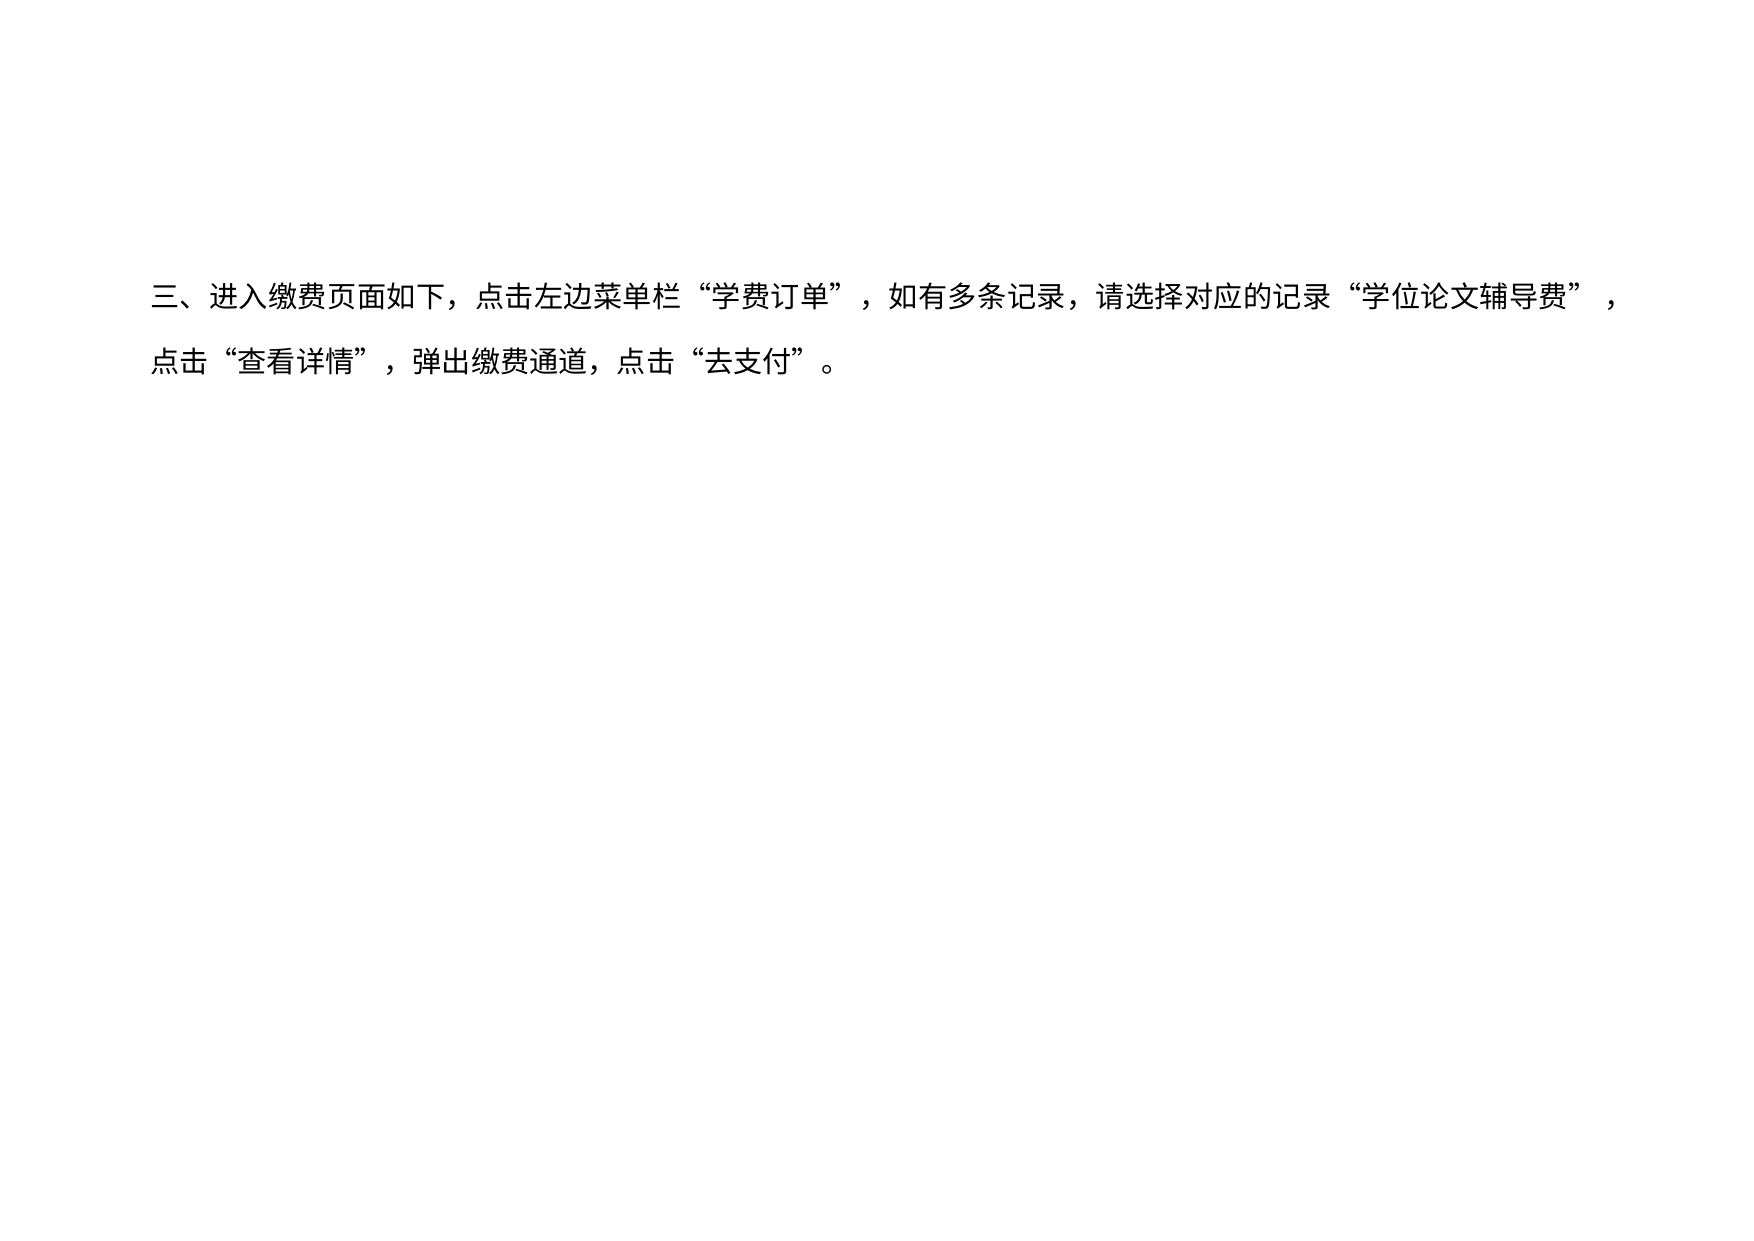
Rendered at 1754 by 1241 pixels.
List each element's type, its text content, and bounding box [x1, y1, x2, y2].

text 三、进入缴费页面如下，点击左边菜单栏“学费订单”，如有多条记录，请选择对应的记录“学位论文辅导费”，点击“查看详情”，弹出缴费通道，点击“去支付”。 [150, 263, 1604, 393]
